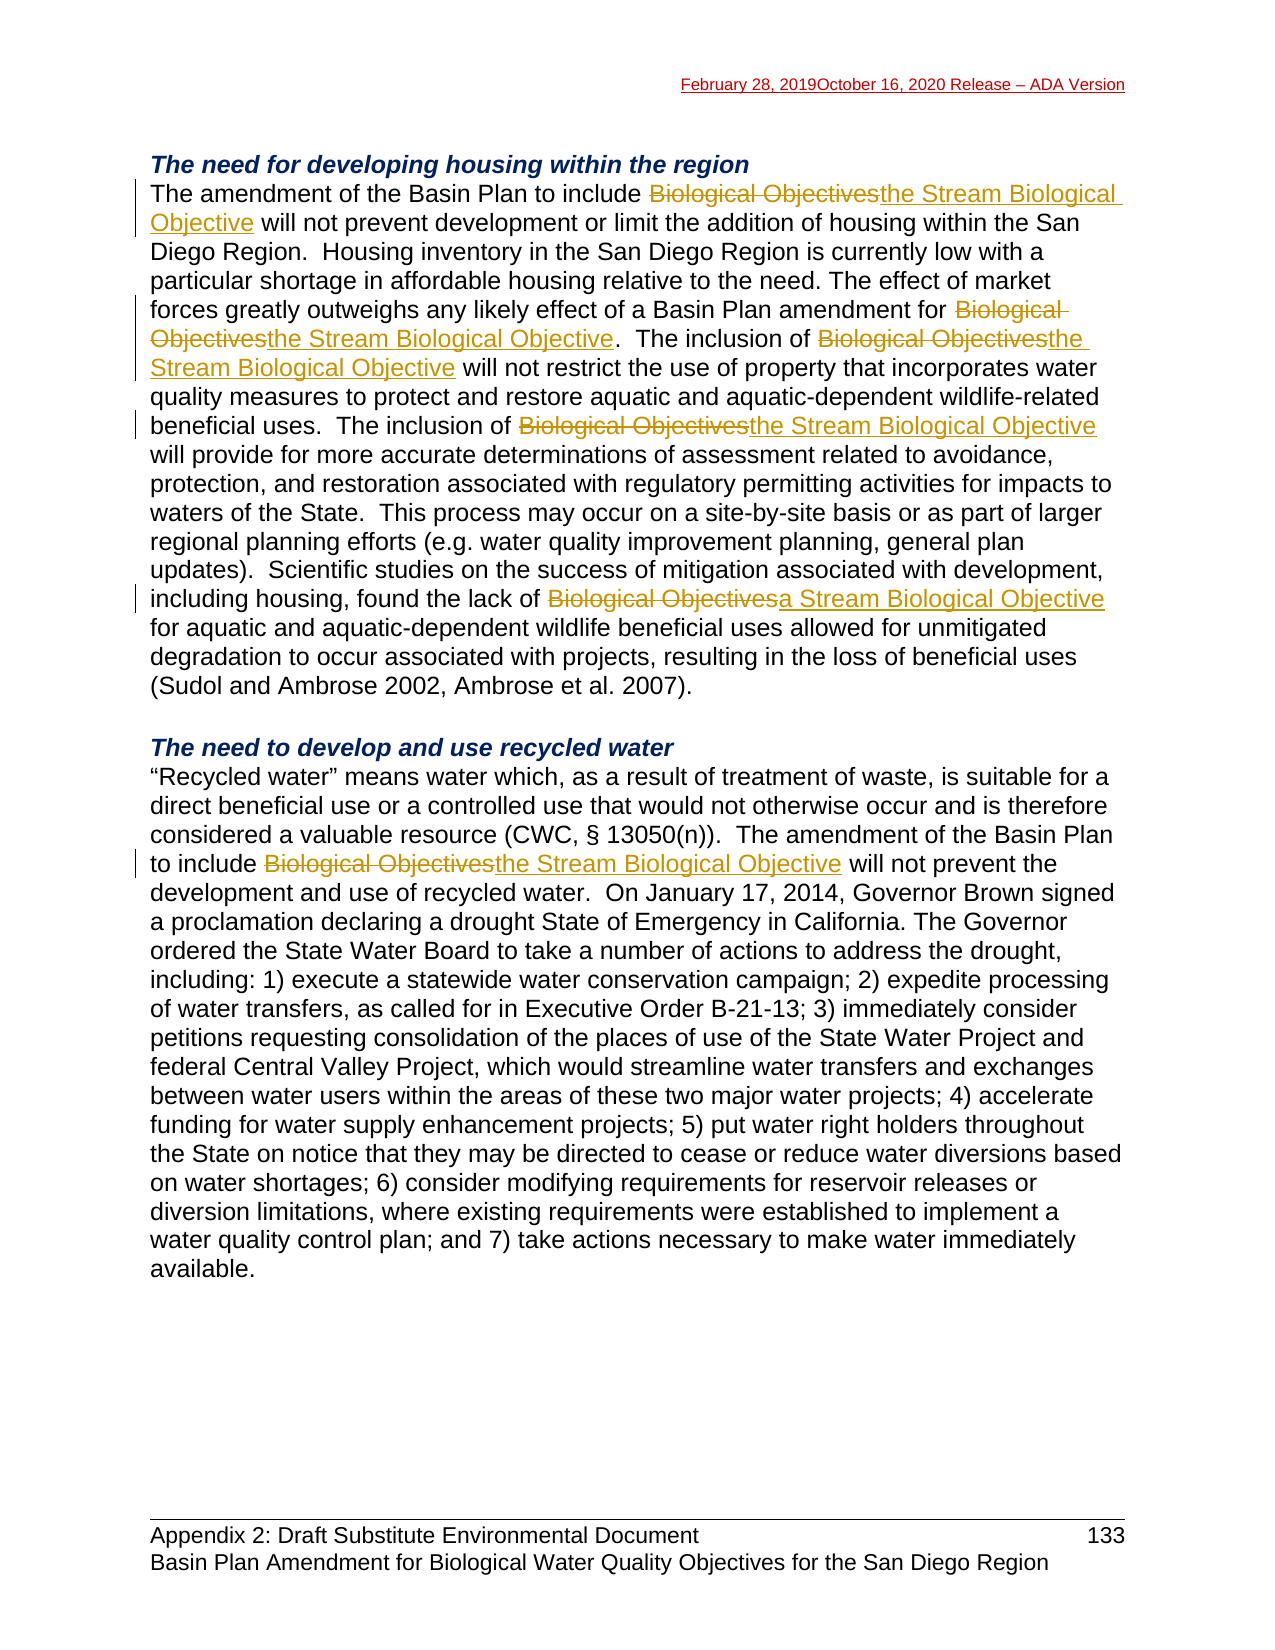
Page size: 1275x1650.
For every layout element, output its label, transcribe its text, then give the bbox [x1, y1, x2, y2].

text The need for developing housing within the region The amendment of the Basin Plan to include will not prevent development or limit the addition of housing within the San Diego Region. Housing inventory in the San Diego Region is currently low with a particular shortage in affordable housing relative to the need. The effect of market forces greatly outweighs any likely effect of a Basin Plan amendment for . The inclusion of will not restrict the use of property that incorporates water quality measures to protect and restore aquatic and aquatic-dependent wildlife-related beneficial uses. The inclusion of will provide for more accurate determinations of assessment related to avoidance, protection, and restoration associated with regulatory permitting activities for impacts to waters of the State. This process may occur on a site-by-site basis or as part of larger regional planning efforts (e.g. water quality improvement planning, general plan updates). Scientific studies on the success of mitigation associated with development, including housing, found the lack of for aquatic and aquatic-dependent wildlife beneficial uses allowed for unmitigated degradation to occur associated with projects, resulting in the loss of beneficial uses (Sudol and Ambrose 2002, Ambrose et al. 2007). [150, 150, 1125, 700]
text “Recycled water” means water which, as a result of treatment of waste, is suitable for a direct beneficial use or a controlled use that would not otherwise occur and is therefore considered a valuable resource (CWC, § 13050(n)). The amendment of the Basin Plan to include will not prevent the development and use of recycled water. On January 17, 2014, Governor Brown signed a proclamation declaring a drought State of Emergency in California. The Governor ordered the State Water Board to take a number of actions to address the drought, including: 1) execute a statewide water conservation campaign; 2) expedite processing of water transfers, as called for in Executive Order B-21-13; 3) immediately consider petitions requesting consolidation of the places of use of the State Water Project and federal Central Valley Project, which would streamline water transfers and exchanges between water users within the areas of these two major water projects; 4) accelerate funding for water supply enhancement projects; 5) put water right holders throughout the State on notice that they may be directed to cease or reduce water diversions based on water shortages; 6) consider modifying requirements for reservoir releases or diversion limitations, where existing requirements were established to implement a water quality control plan; and 7) take actions necessary to make water immediately available. [150, 762, 1125, 1283]
subtitle The need to develop and use recycled water [150, 733, 1125, 762]
